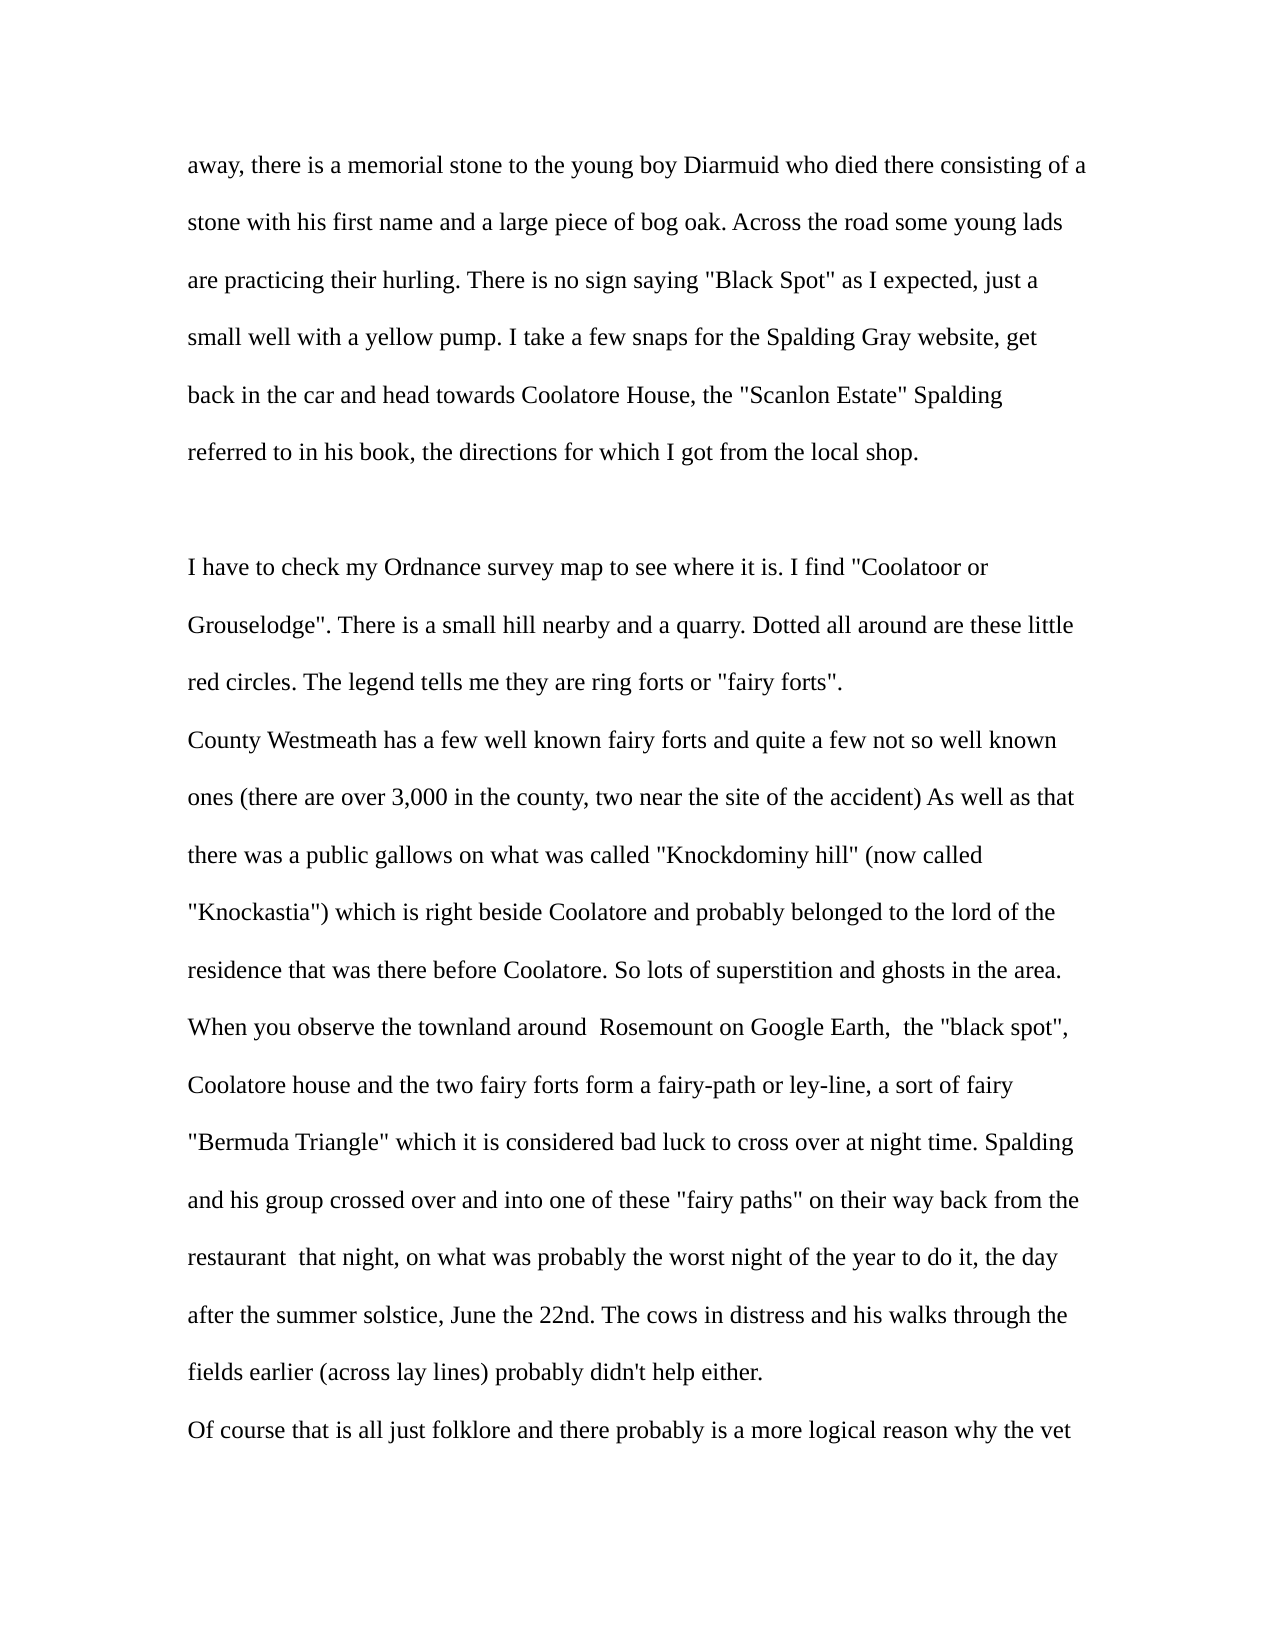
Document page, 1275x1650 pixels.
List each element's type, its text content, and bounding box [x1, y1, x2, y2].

text When you observe the townland around Rosemount on Google Earth, the "black spot", Coolatore house and the two fairy forts form a fairy-path or ley-line, a sort of fairy "Bermuda Triangle" which it is considered bad luck to cross over at night time. Spalding and his group crossed over and into one of these "fairy paths" on their way back from the restaurant that night, on what was probably the worst night of the year to do it, the day after the summer solstice, June the 22nd. The cows in distress and his walks through the fields earlier (across lay lines) probably didn't help either. [187, 1012, 1087, 1386]
text I have to check my Ordnance survey map to see where it is. I find "Coolatoor or Grouselodge". There is a small hill nearby and a quarry. Dotted all around are these little red circles. The legend tells me they are ring forts or "fairy forts". [187, 552, 1087, 696]
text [187, 150, 1087, 466]
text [187, 1415, 1087, 1444]
text County Westmeath has a few well known fairy forts and quite a few not so well known ones (there are over 3,000 in the county, two near the site of the accident) As well as that there was a public gallows on what was called "Knockdominy hill" (now called "Knockastia") which is right beside Coolatore and probably belonged to the lord of the residence that was there before Coolatore. So lots of superstition and ghosts in the area. [187, 725, 1087, 984]
